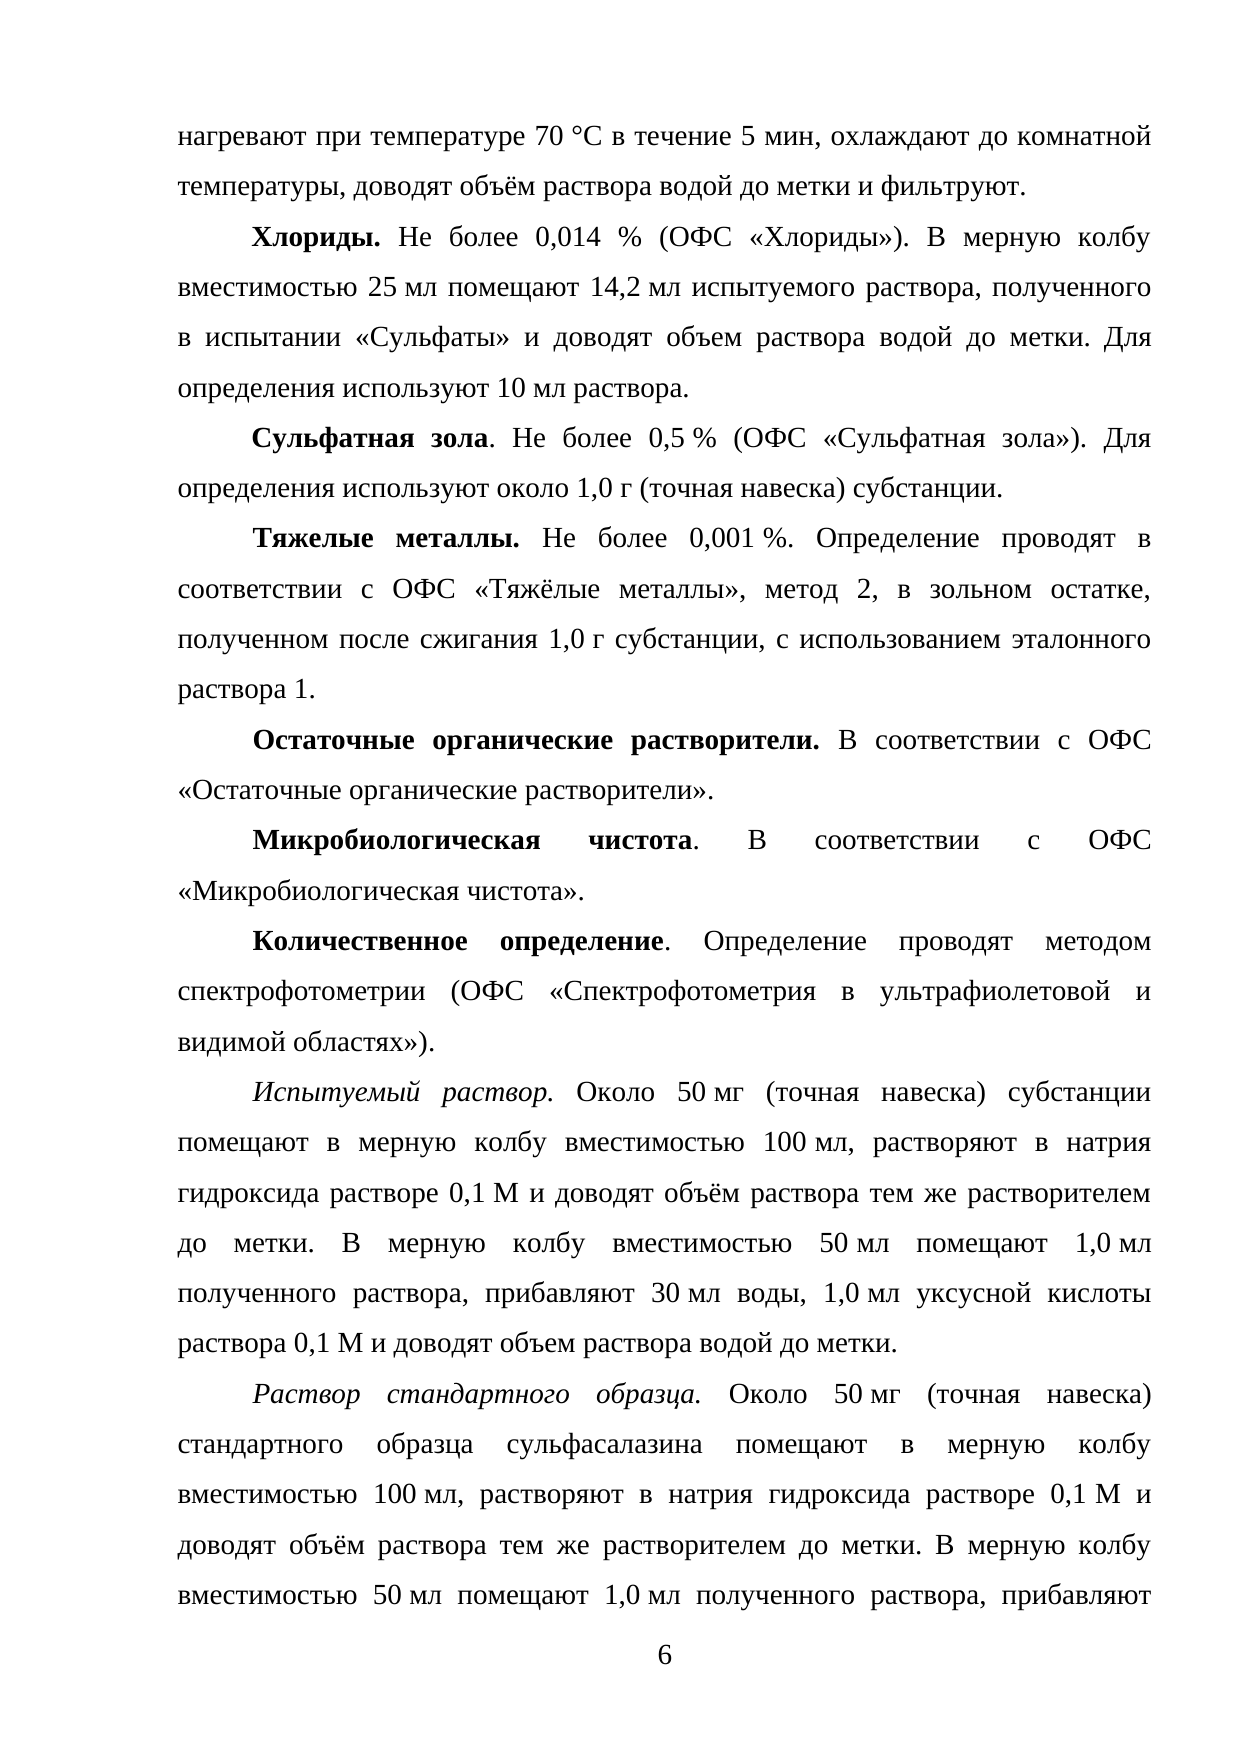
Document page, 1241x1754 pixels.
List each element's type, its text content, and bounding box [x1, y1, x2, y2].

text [177, 118, 1152, 202]
text Сульфатная зола. Не более 0,5 % (ОФС «Сульфатная зола»). Для определения используют около 1,0 г (точная навеска) субстанции. [177, 420, 1152, 504]
text Остаточные органические растворители. В соответствии с ОФС «Остаточные органические растворители». [177, 722, 1152, 806]
text Количественное определение. Определение проводят методом спектрофотометрии (ОФС «Спектрофотометрия в ультрафиолетовой и видимой областях»). [177, 923, 1152, 1057]
text Микробиологическая чистота. В соответствии с ОФС «Микробиологическая чистота». [177, 822, 1152, 906]
text Тяжелые металлы. Не более 0,001 %. Определение проводят в соответствии с ОФС «Тяжёлые металлы», метод 2, в зольном остатке, полученном после сжигания 1,0 г субстанции, с использованием эталонного раствора 1. [177, 521, 1152, 705]
text Испытуемый раствор. Около 50 мг (точная навеска) субстанции помещают в мерную колбу вместимостью 100 мл, растворяют в натрия гидроксида растворе 0,1 М и доводят объём раствора тем же растворителем до метки. В мерную колбу вместимостью 50 мл помещают 1,0 мл полученного раствора, прибавляют 30 мл воды, 1,0 мл уксусной кислоты раствора 0,1 М и доводят объем раствора водой до метки. [177, 1074, 1152, 1359]
text Хлориды. Не более 0,014 % (ОФС «Хлориды»). В мерную колбу вместимостью 25 мл помещают 14,2 мл испытуемого раствора, полученного в испытании «Сульфаты» и доводят объем раствора водой до метки. Для определения используют 10 мл раствора. [177, 219, 1152, 403]
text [177, 1376, 1152, 1611]
